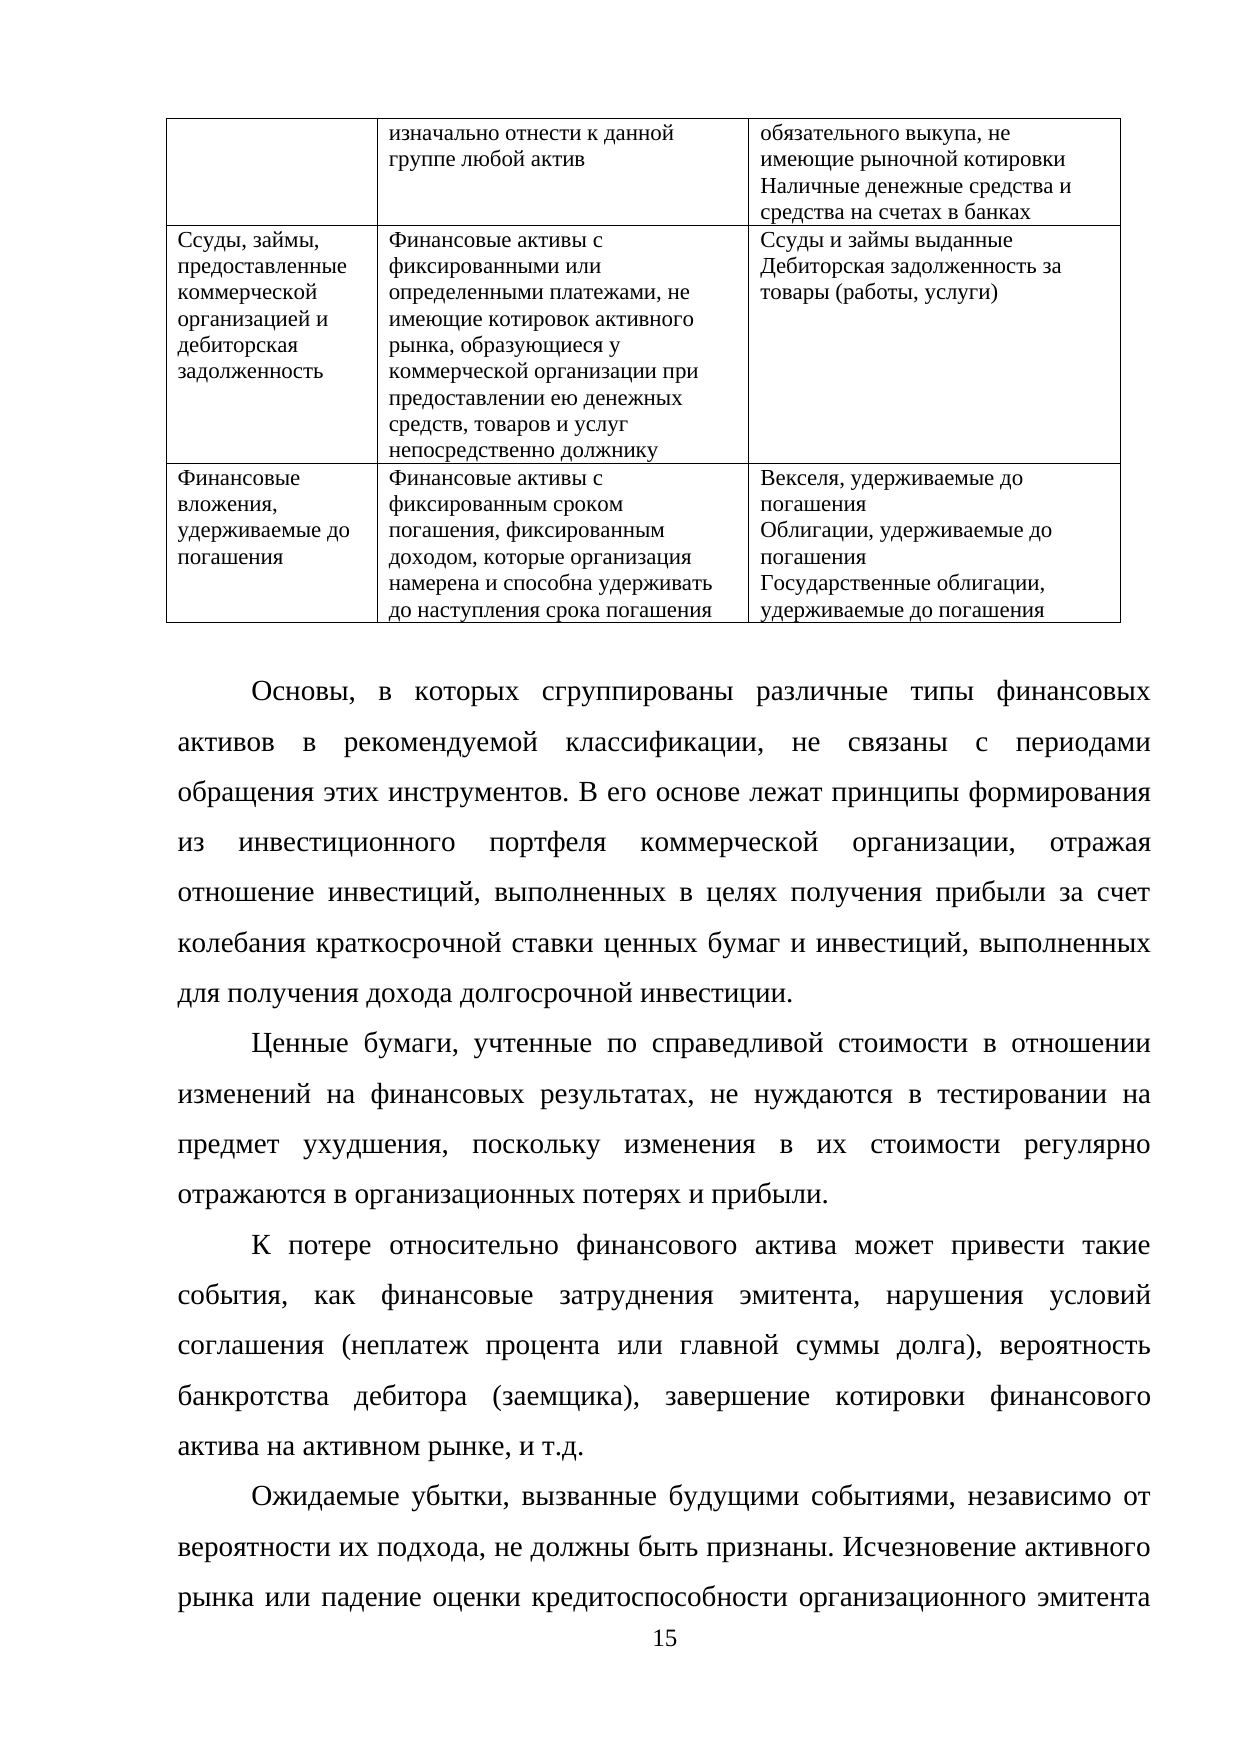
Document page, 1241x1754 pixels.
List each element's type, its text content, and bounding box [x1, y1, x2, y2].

table_cell Ссуды и займы выданные Дебиторская задолженность за товары (работы, услуги) [749, 226, 1120, 463]
table_cell Финансовые вложения, удерживаемые до погашения [167, 464, 377, 622]
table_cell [378, 119, 748, 224]
table_cell Финансовые активы с фиксированным сроком погашения, фиксированным доходом, которые организация намерена и способна удерживать до наступления срока погашения [378, 464, 748, 622]
text Ценные бумаги, учтенные по справедливой стоимости в отношении изменений на финансовых результатах, не нуждаются в тестировании на предмет ухудшения, поскольку изменения в их стоимости регулярно отражаются в организационных потерях и прибыли. [177, 1026, 1152, 1210]
table_cell Векселя, удерживаемые до погашения Облигации, удерживаемые до погашения Государственные облигации, удерживаемые до погашения [749, 464, 1120, 622]
table_cell Финансовые активы с фиксированными или определенными платежами, не имеющие котировок активного рынка, образующиеся у коммерческой организации при предоставлении ею денежных средств, товаров и услуг непосредственно должнику [378, 226, 748, 463]
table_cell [167, 119, 377, 224]
table_cell Ссуды, займы, предоставленные коммерческой организацией и дебиторская задолженность [167, 226, 377, 463]
text К потере относительно финансового актива может привести такие события, как финансовые затруднения эмитента, нарушения условий соглашения (неплатеж процента или главной суммы долга), вероятность банкротства дебитора (заемщика), завершение котировки финансового актива на активном рынке, и т.д. [177, 1227, 1152, 1462]
text Основы, в которых сгруппированы различные типы финансовых активов в рекомендуемой классификации, не связаны с периодами обращения этих инструментов. В его основе лежат принципы формирования из инвестиционного портфеля коммерческой организации, отражая отношение инвестиций, выполненных в целях получения прибыли за счет колебания краткосрочной ставки ценных бумаг и инвестиций, выполненных для получения дохода долгосрочной инвестиции. [177, 673, 1152, 1009]
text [177, 1478, 1152, 1612]
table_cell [749, 119, 1120, 224]
